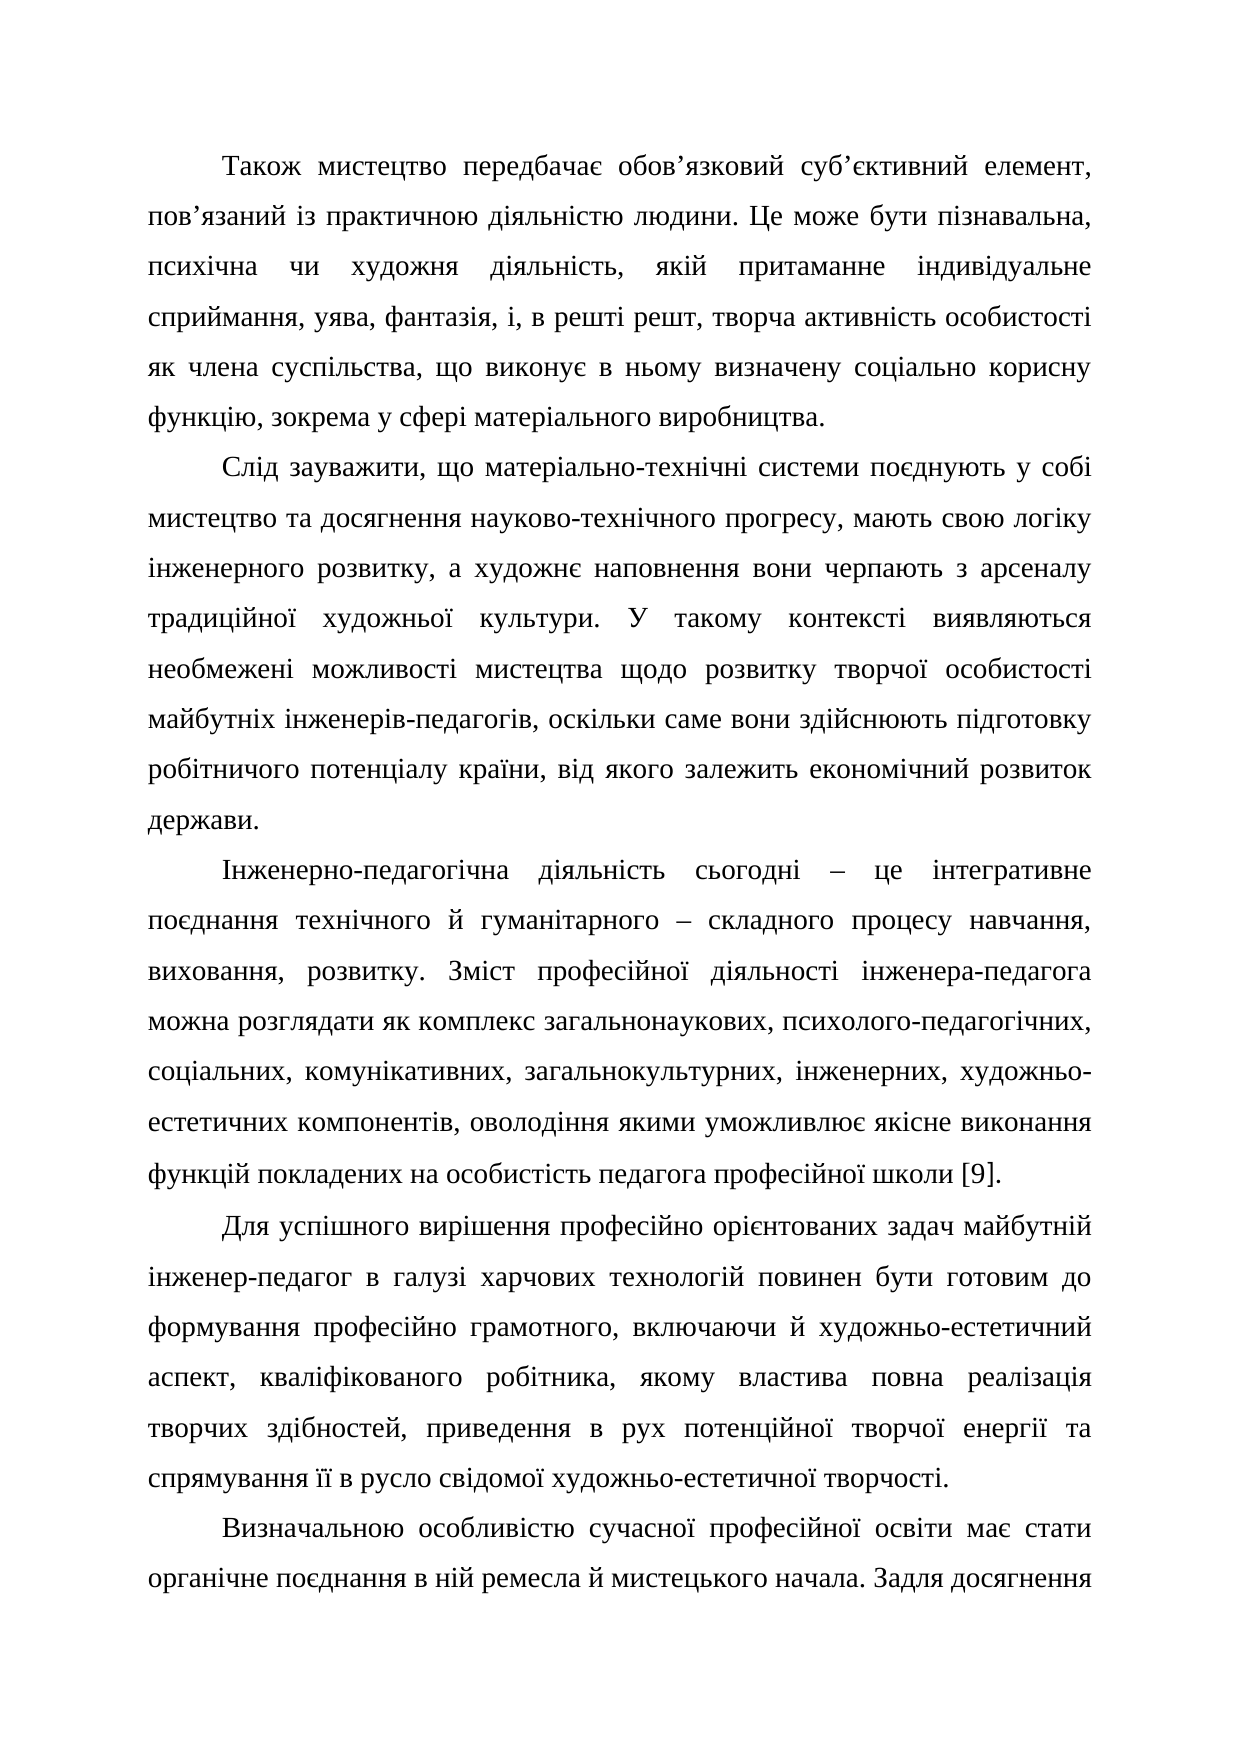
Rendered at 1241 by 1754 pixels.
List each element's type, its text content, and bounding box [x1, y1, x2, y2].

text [148, 1510, 1092, 1594]
text Слід зауважити, що матеріально-технічні системи поєднують у собі мистецтво та досягнення науково-технічного прогресу, мають свою логіку інженерного розвитку, а художнє наповнення вони черпають з арсеналу традиційної художньої культури. У такому контексті виявляються необмежені можливості мистецтва щодо розвитку творчої особистості майбутніх інженерів-педагогів, оскільки саме вони здійснюють підготовку робітничого потенціалу країни, від якого залежить економічний розвиток держави. [148, 449, 1092, 835]
text Також мистецтво передбачає обов’язковий суб’єктивний елемент, пов’язаний із практичною діяльністю людини. Це може бути пізнавальна, психічна чи художня діяльність, якій притаманне індивідуальне сприймання, уява, фантазія, і, в решті решт, творча активність особистості як члена суспільства, що виконує в ньому визначену соціально корисну функцію, зокрема у сфері матеріального виробництва. [148, 148, 1092, 433]
text Для успішного вирішення професійно орієнтованих задач майбутній інженер-педагог в галузі харчових технологій повинен бути готовим до формування професійно грамотного, включаючи й художньо-естетичний аспект, кваліфікованого робітника, якому властива повна реалізація творчих здібностей, приведення в рух потенційної творчої енергії та спрямування її в русло свідомої художньо-естетичної творчості. [148, 1208, 1092, 1493]
text Інженерно-педагогічна діяльність сьогодні – це інтегративне поєднання технічного й гуманітарного – складного процесу навчання, виховання, розвитку. Зміст професійної діяльності інженера-педагога можна розглядати як комплекс загальнонаукових, психолого-педагогічних, соціальних, комунікативних, загальнокультурних, інженерних, художньо-естетичних компонентів, оволодіння якими уможливлює якісне виконання функцій покладених на особистість педагога професійної школи [9]. [148, 852, 1092, 1191]
